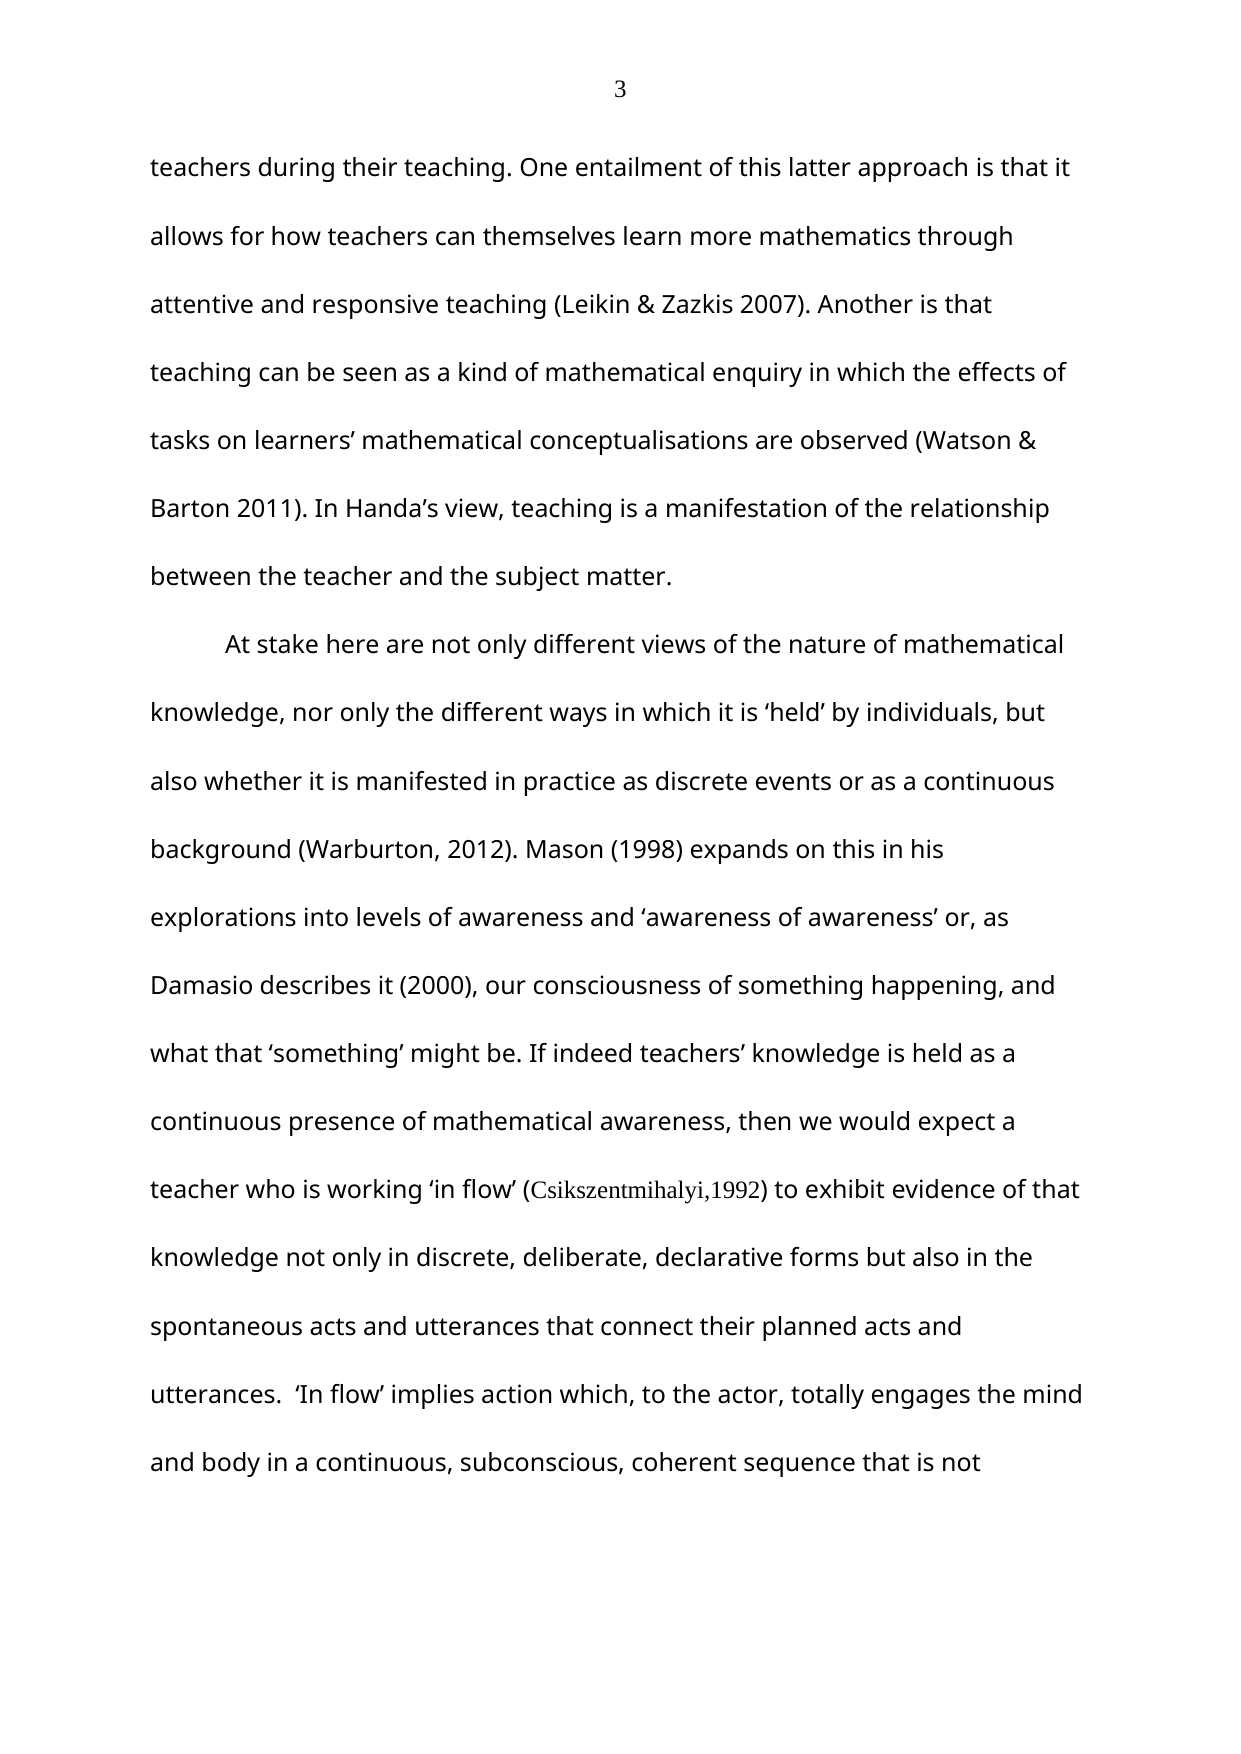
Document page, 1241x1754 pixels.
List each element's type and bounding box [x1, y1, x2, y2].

text [150, 150, 1090, 593]
text [150, 627, 1090, 1478]
